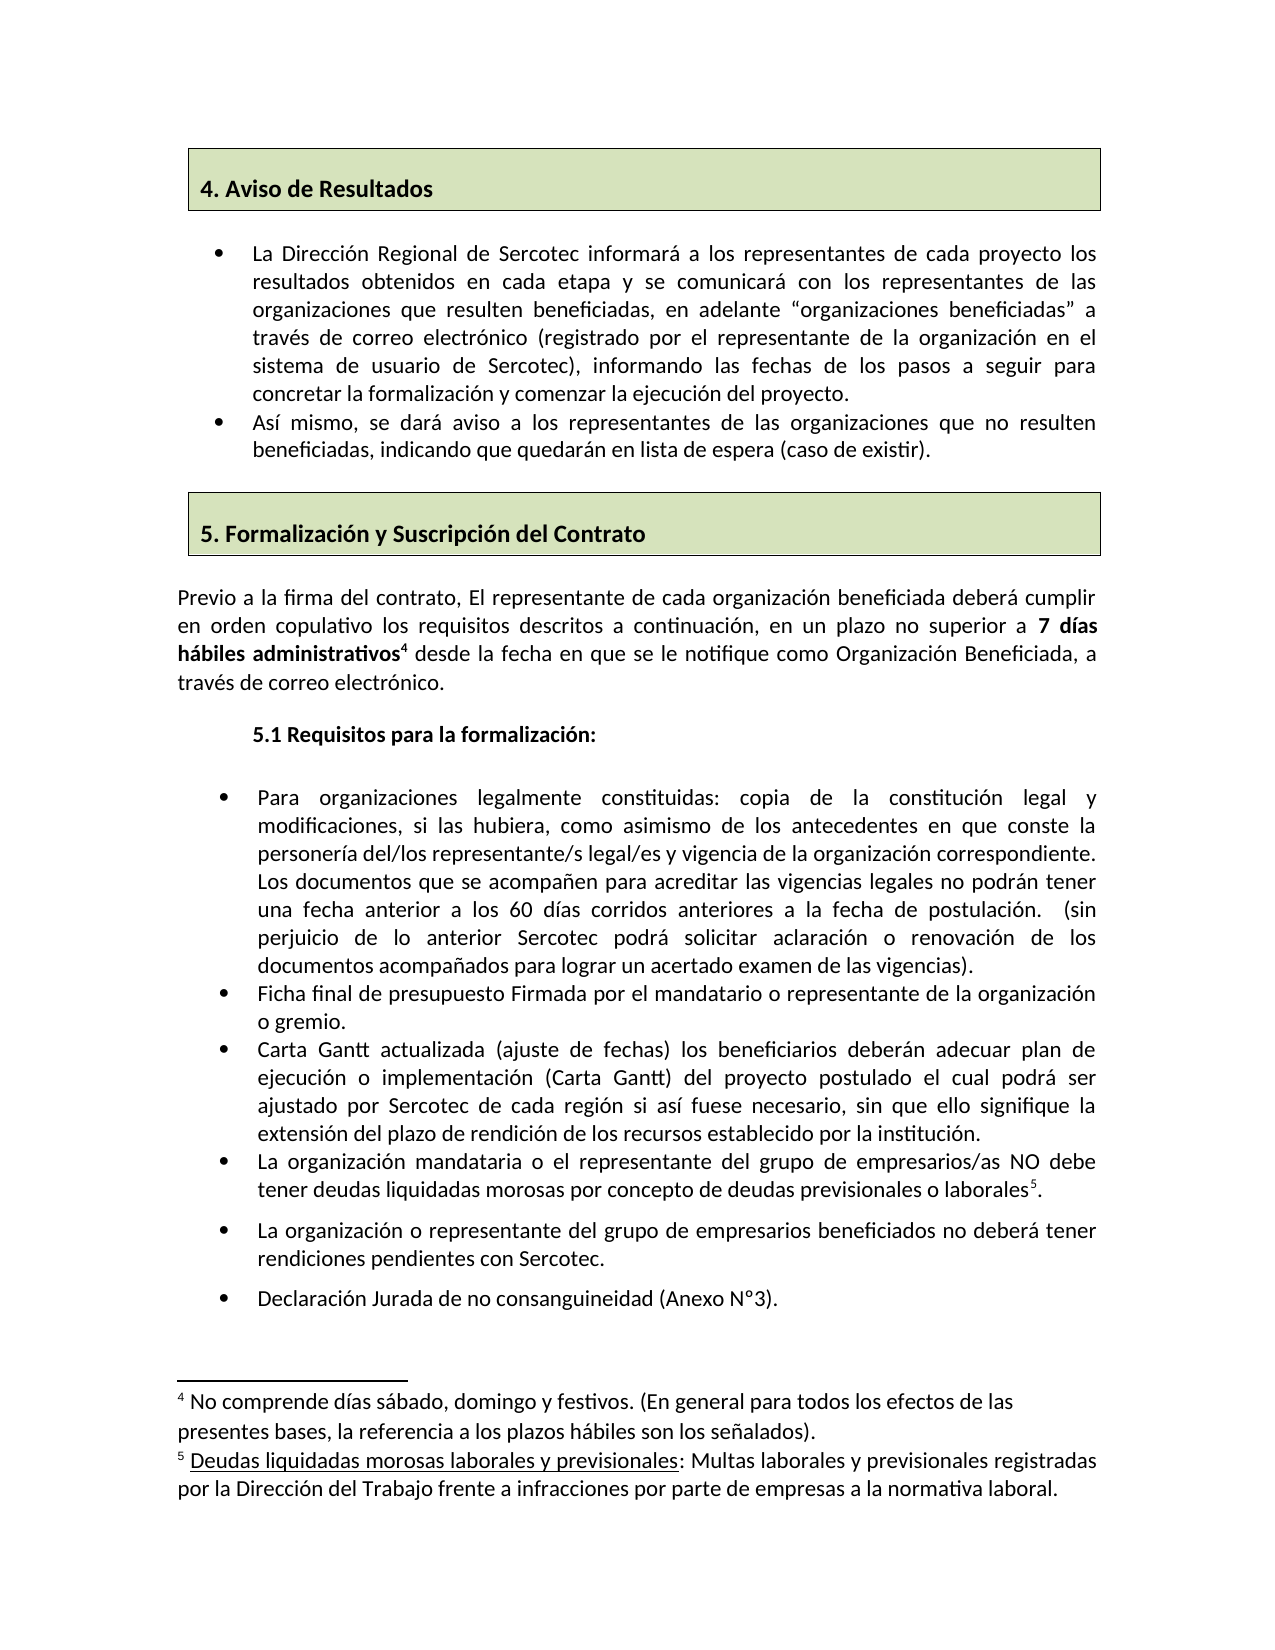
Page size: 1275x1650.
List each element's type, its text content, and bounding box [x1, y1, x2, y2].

text Previo a la firma del contrato, El representante de cada organización beneficiada deberá cumplir en orden copulativo los requisitos descritos a continuación, en un plazo no superior a 7 días hábiles administrativos desde la fecha en que se le notifique como Organización Beneficiada, a través de correo electrónico. [177, 583, 1098, 696]
list La organización o representante del grupo de empresarios beneficiados no deberá tener rendiciones pendientes con Sercotec. [220, 1216, 1098, 1272]
table_header 4. Aviso de Resultados [189, 149, 1100, 210]
list Así mismo, se dará aviso a los representantes de las organizaciones que no resulten beneficiadas, indicando que quedarán en lista de espera (caso de existir). [215, 408, 1098, 464]
subtitle 5.1 Requisitos para la formalización: [252, 721, 1098, 749]
list Ficha final de presupuesto Firmada por el mandatario o representante de la organización o gremio. [220, 979, 1098, 1035]
list La organización mandataria o el representante del grupo de empresarios/as NO debe tener deudas liquidadas morosas por concepto de deudas previsionales o laborales. [220, 1147, 1098, 1203]
list Para organizaciones legalmente constituidas: copia de la constitución legal y modificaciones, si las hubiera, como asimismo de los antecedentes en que conste la personería del/los representante/s legal/es y vigencia de la organización correspondiente. Los documentos que se acompañen para acreditar las vigencias legales no podrán tener una fecha anterior a los 60 días corridos anteriores a la fecha de postulación. (sin perjuicio de lo anterior Sercotec podrá solicitar aclaración o renovación de los documentos acompañados para lograr un acertado examen de las vigencias). [220, 783, 1098, 979]
list Carta Gantt actualizada (ajuste de fechas) los beneficiarios deberán adecuar plan de ejecución o implementación (Carta Gantt) del proyecto postulado el cual podrá ser ajustado por Sercotec de cada región si así fuese necesario, sin que ello signifique la extensión del plazo de rendición de los recursos establecido por la institución. [220, 1035, 1098, 1147]
list Declaración Jurada de no consanguineidad (Anexo Nº3). [220, 1284, 1098, 1312]
table_header 5. Formalización y Suscripción del Contrato [189, 493, 1100, 554]
list La Dirección Regional de Sercotec informará a los representantes de cada proyecto los resultados obtenidos en cada etapa y se comunicará con los representantes de las organizaciones que resulten beneficiadas, en adelante “organizaciones beneficiadas” a través de correo electrónico (registrado por el representante de la organización en el sistema de usuario de Sercotec), informando las fechas de los pasos a seguir para concretar la formalización y comenzar la ejecución del proyecto. [215, 239, 1098, 408]
